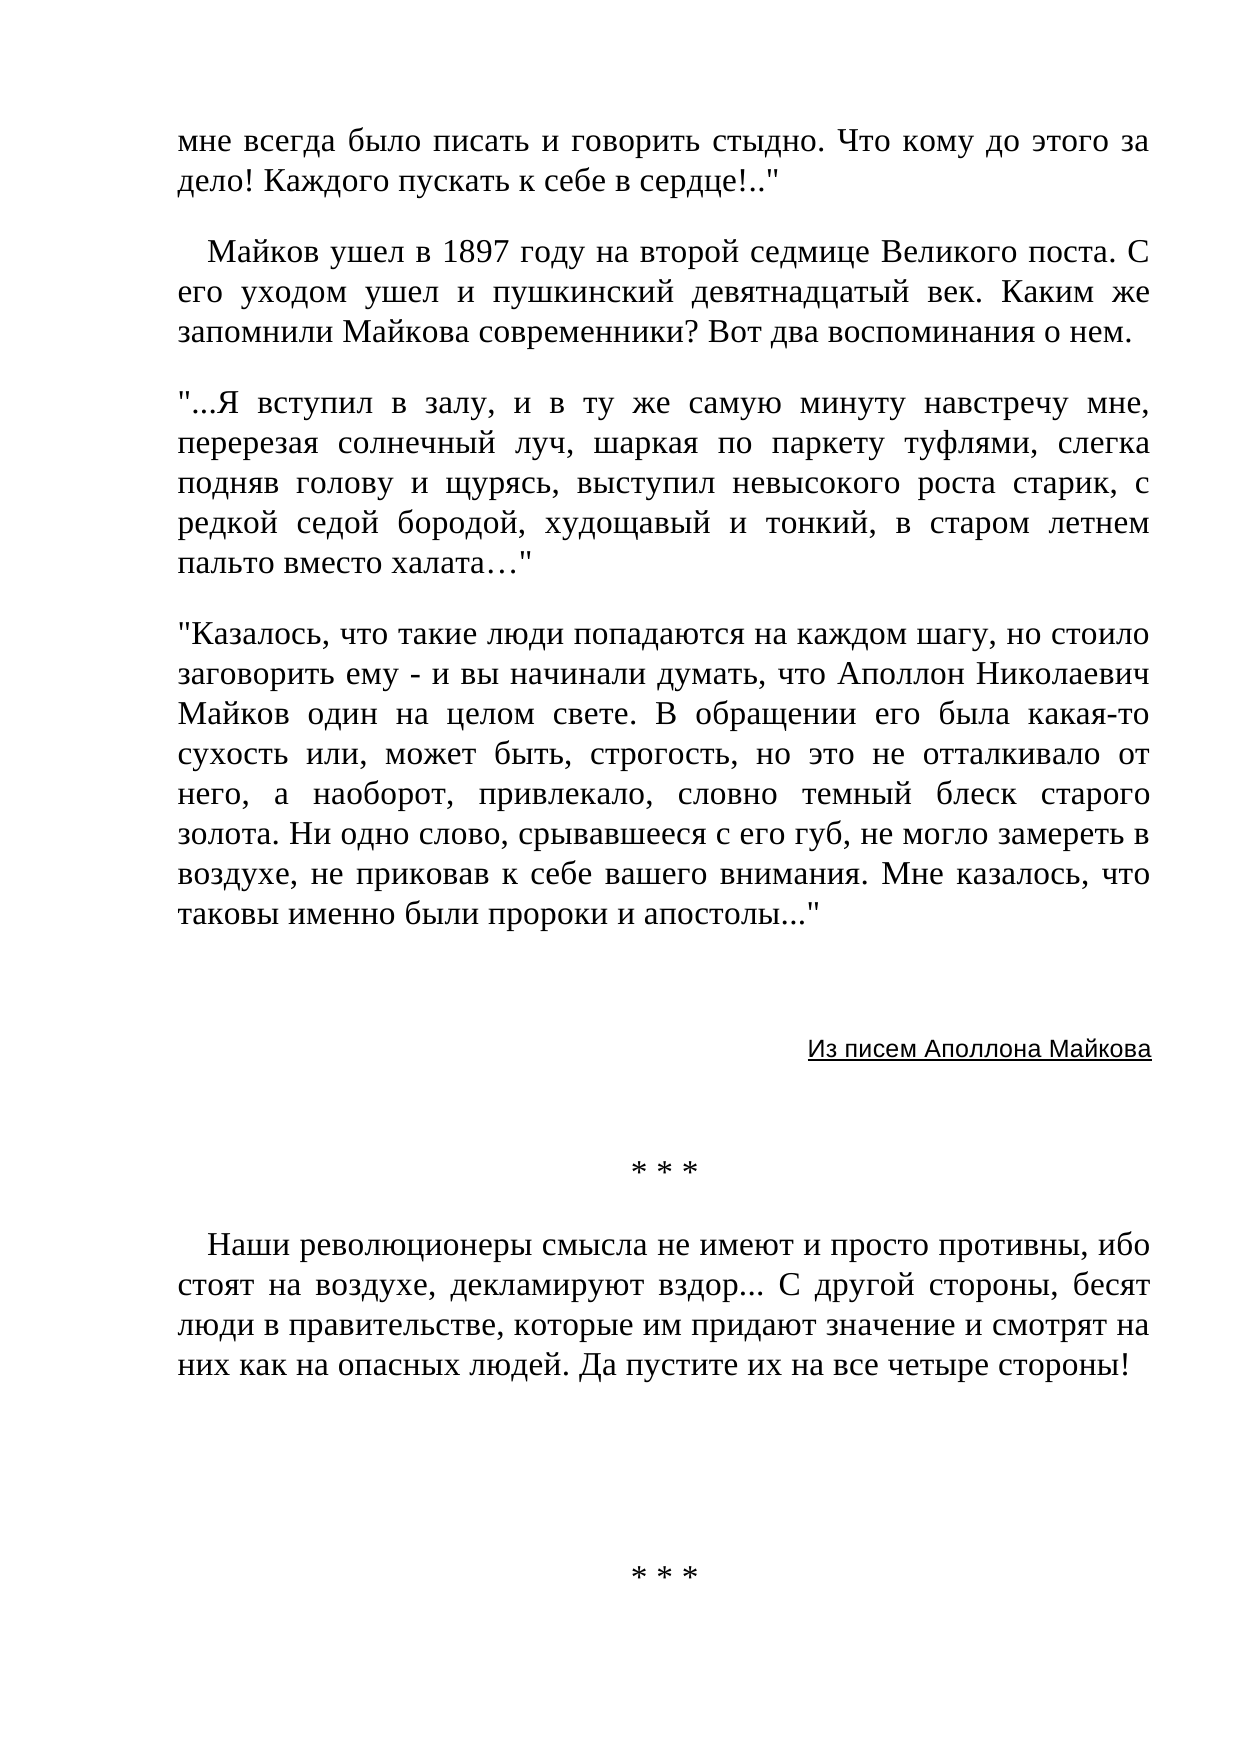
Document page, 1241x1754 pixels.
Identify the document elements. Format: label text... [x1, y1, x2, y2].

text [177, 118, 1152, 198]
text "Казалось, что такие люди попадаются на каждом шагу, но стоило заговорить ему - и вы начинали думать, что Аполлон Николаевич Майков один на целом свете. В обращении его была какая-то сухость или, может быть, строгость, но это не отталкивало от него, а наоборот, привлекало, словно темный блеск старого золота. Ни одно слово, срывавшееся с его губ, не могло замереть в воздухе, не приковав к себе вашего внимания. Мне казалось, что таковы именно были пророки и апостолы..." [177, 612, 1152, 932]
text * * * [177, 1151, 1152, 1191]
text "...Я вступил в залу, и в ту же самую минуту навстречу мне, перерезая солнечный луч, шаркая по паркету туфлями, слегка подняв голову и щурясь, выступил невысокого роста старик, с редкой седой бородой, худощавый и тонкий, в старом летнем пальто вместо халата…" [177, 381, 1152, 581]
text Из писем Аполлона Майкова [177, 1034, 1152, 1063]
text Майков ушел в 1897 году на второй седмице Великого поста. С его уходом ушел и пушкинский девятнадцатый век. Каким же запомнили Майкова современники? Вот два воспоминания о нем. [177, 229, 1152, 349]
text * * * [177, 1556, 1152, 1596]
text Наши революционеры смысла не имеют и просто противны, ибо стоят на воздухе, декламируют вздор... С другой стороны, бесят люди в правительстве, которые им придают значение и смотрят на них как на опасных людей. Да пустите их на все четыре стороны! [177, 1222, 1152, 1382]
